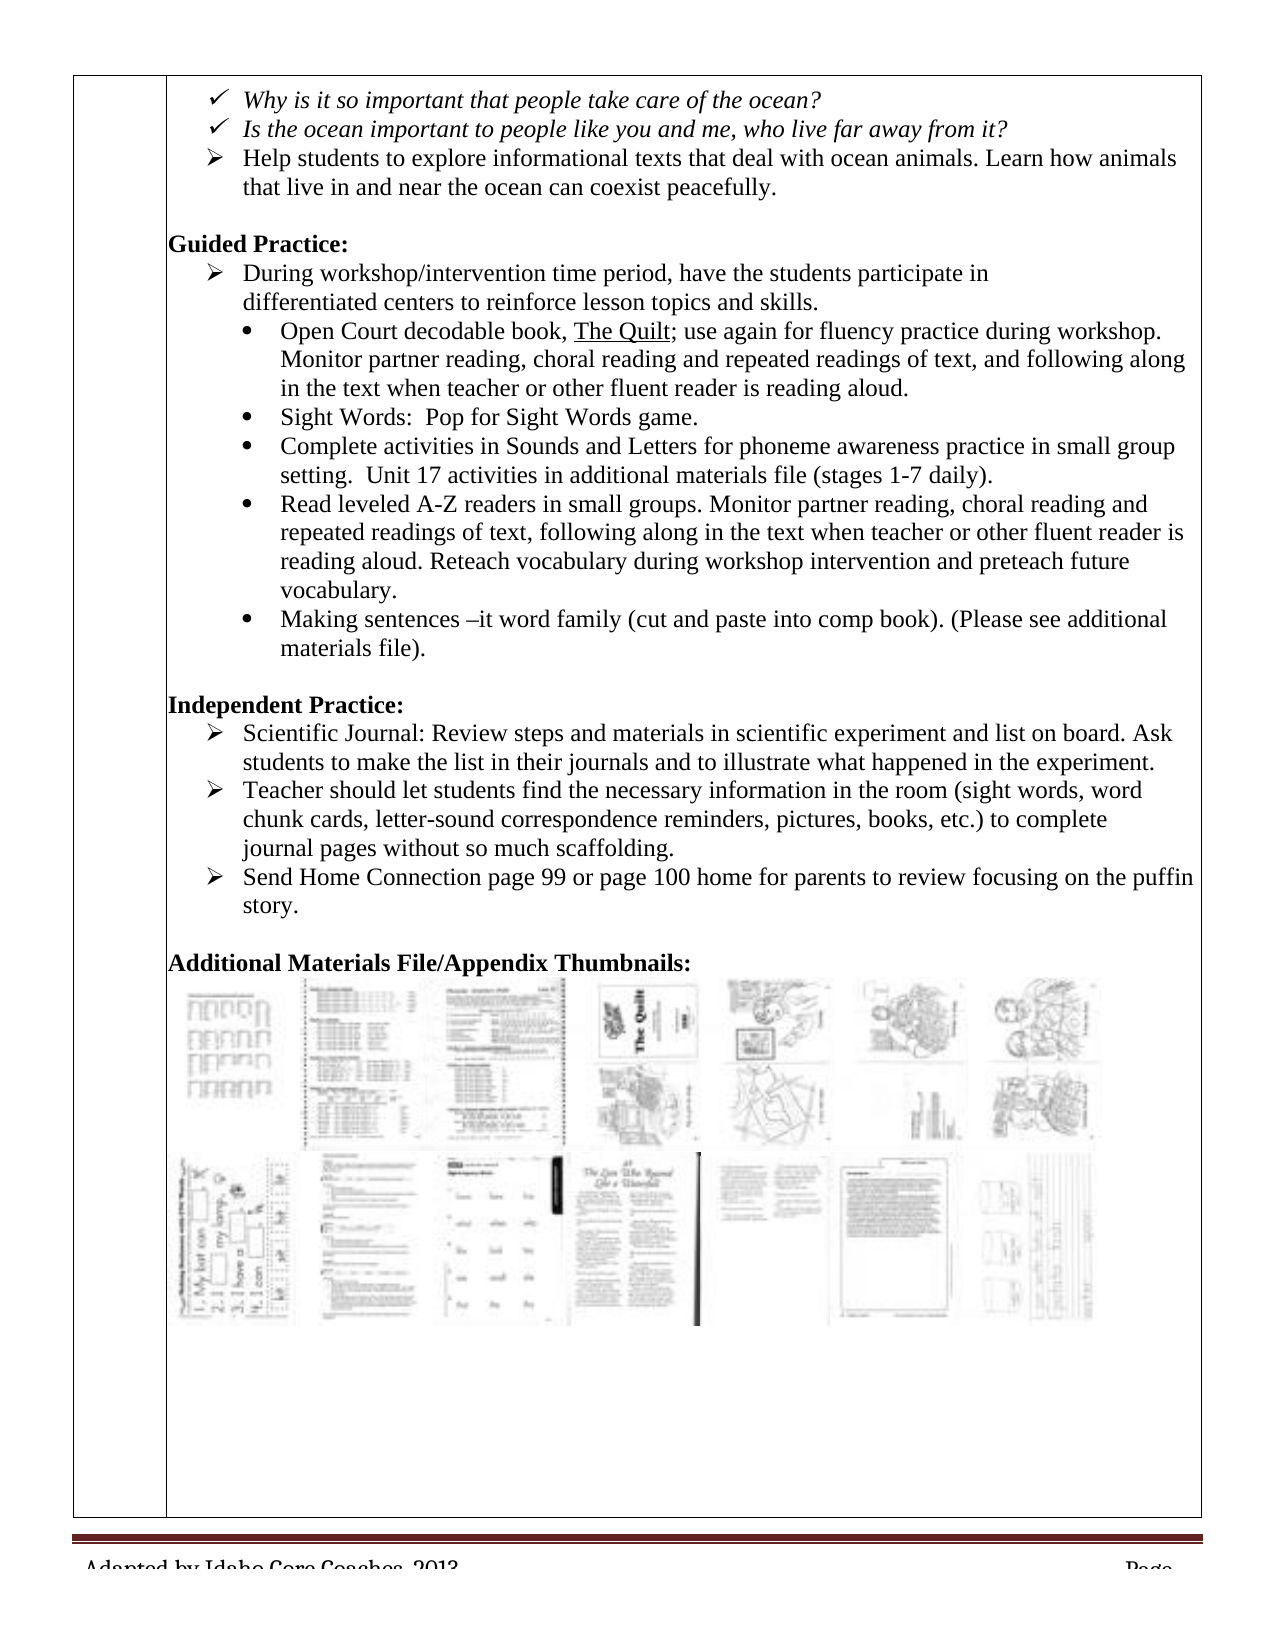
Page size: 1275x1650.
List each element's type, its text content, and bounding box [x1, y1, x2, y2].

table_header [74, 76, 166, 1517]
picture [167, 977, 1102, 1151]
table_header Why is it so important that people take care of the ocean? Is the ocean important to people like you and me, who live far away from it? Help students to explore informational texts that deal with ocean animals. Learn how animals that live in and near the ocean can coexist peacefully. Guided Practice: During workshop/intervention time period, have the students participate in differentiated centers to reinforce lesson topics and skills. Open Court decodable book, The Quilt; use again for fluency practice during workshop. Monitor partner reading, choral reading and repeated readings of text, and following along in the text when teacher or other fluent reader is reading aloud. Sight Words: Pop for Sight Words game. Complete activities in Sounds and Letters for phoneme awareness practice in small group setting. Unit 17 activities in additional materials file (stages 1-7 daily). Read leveled A-Z readers in small groups. Monitor partner reading, choral reading and repeated readings of text, following along in the text when teacher or other fluent reader is reading aloud. Reteach vocabulary during workshop intervention and preteach future vocabulary. Making sentences –it word family (cut and paste into comp book). (Please see additional materials file). Independent Practice: Scientific Journal: Review steps and materials in scientific experiment and list on board. Ask students to make the list in their journals and to illustrate what happened in the experiment. Teacher should let students find the necessary information in the room (sight words, word chunk cards, letter-sound correspondence reminders, pictures, books, etc.) to complete journal pages without so much scaffolding. Send Home Connection page 99 or page 100 home for parents to review focusing on the puffin story. Additional Materials File/Appendix Thumbnails: [167, 76, 1201, 1517]
